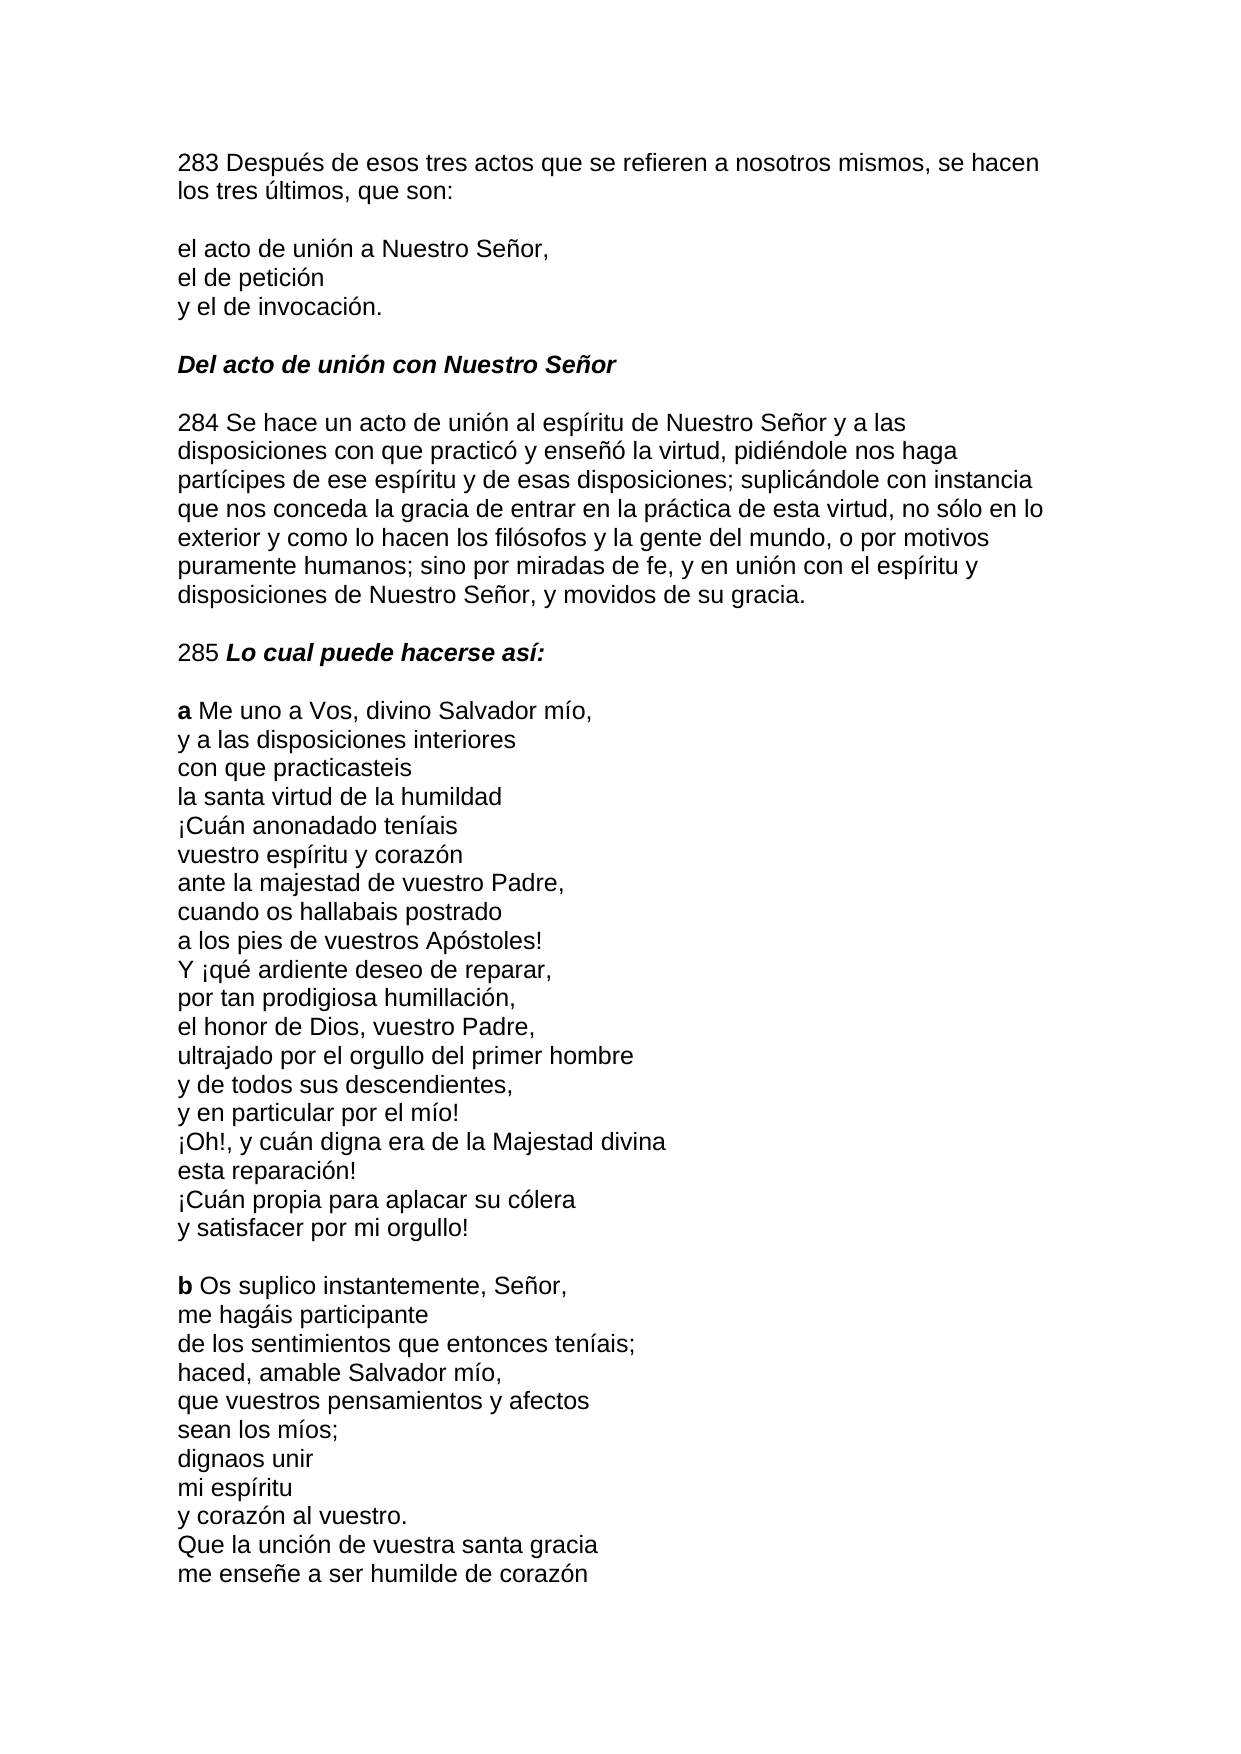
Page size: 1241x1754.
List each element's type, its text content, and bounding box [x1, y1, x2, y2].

text Del acto de unión con Nuestro Señor [177, 350, 1063, 378]
text 284 Se hace un acto de unión al espíritu de Nuestro Señor y a las disposiciones con que practicó y enseñó la virtud, pidiéndole nos haga partícipes de ese espíritu y de esas disposiciones; suplicándole con instancia que nos conceda la gracia de entrar en la práctica de esta virtud, no sólo en lo exterior y como lo hacen los filósofos y la gente del mundo, o por motivos puramente humanos; sino por miradas de fe, y en unión con el espíritu y disposiciones de Nuestro Señor, y movidos de su gracia. [177, 408, 1063, 609]
text 285 Lo cual puede hacerse así: [177, 638, 1063, 667]
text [177, 1271, 1063, 1588]
text a Me uno a Vos, divino Salvador mío, y a las disposiciones interiores con que practicasteis la santa virtud de la humildad ¡Cuán anonadado teníais vuestro espíritu y corazón ante la majestad de vuestro Padre, cuando os hallabais postrado a los pies de vuestros Apóstoles! Y ¡qué ardiente deseo de reparar, por tan prodigiosa humillación, el honor de Dios, vuestro Padre, ultrajado por el orgullo del primer hombre y de todos sus descendientes, y en particular por el mío! ¡Oh!, y cuán digna era de la Majestad divina esta reparación! ¡Cuán propia para aplacar su cólera y satisfacer por mi orgullo! [177, 696, 1063, 1242]
text 283 Después de esos tres actos que se refieren a nosotros mismos, se hacen los tres últimos, que son: [177, 148, 1063, 205]
text el acto de unión a Nuestro Señor, el de petición y el de invocación. [177, 234, 1063, 321]
